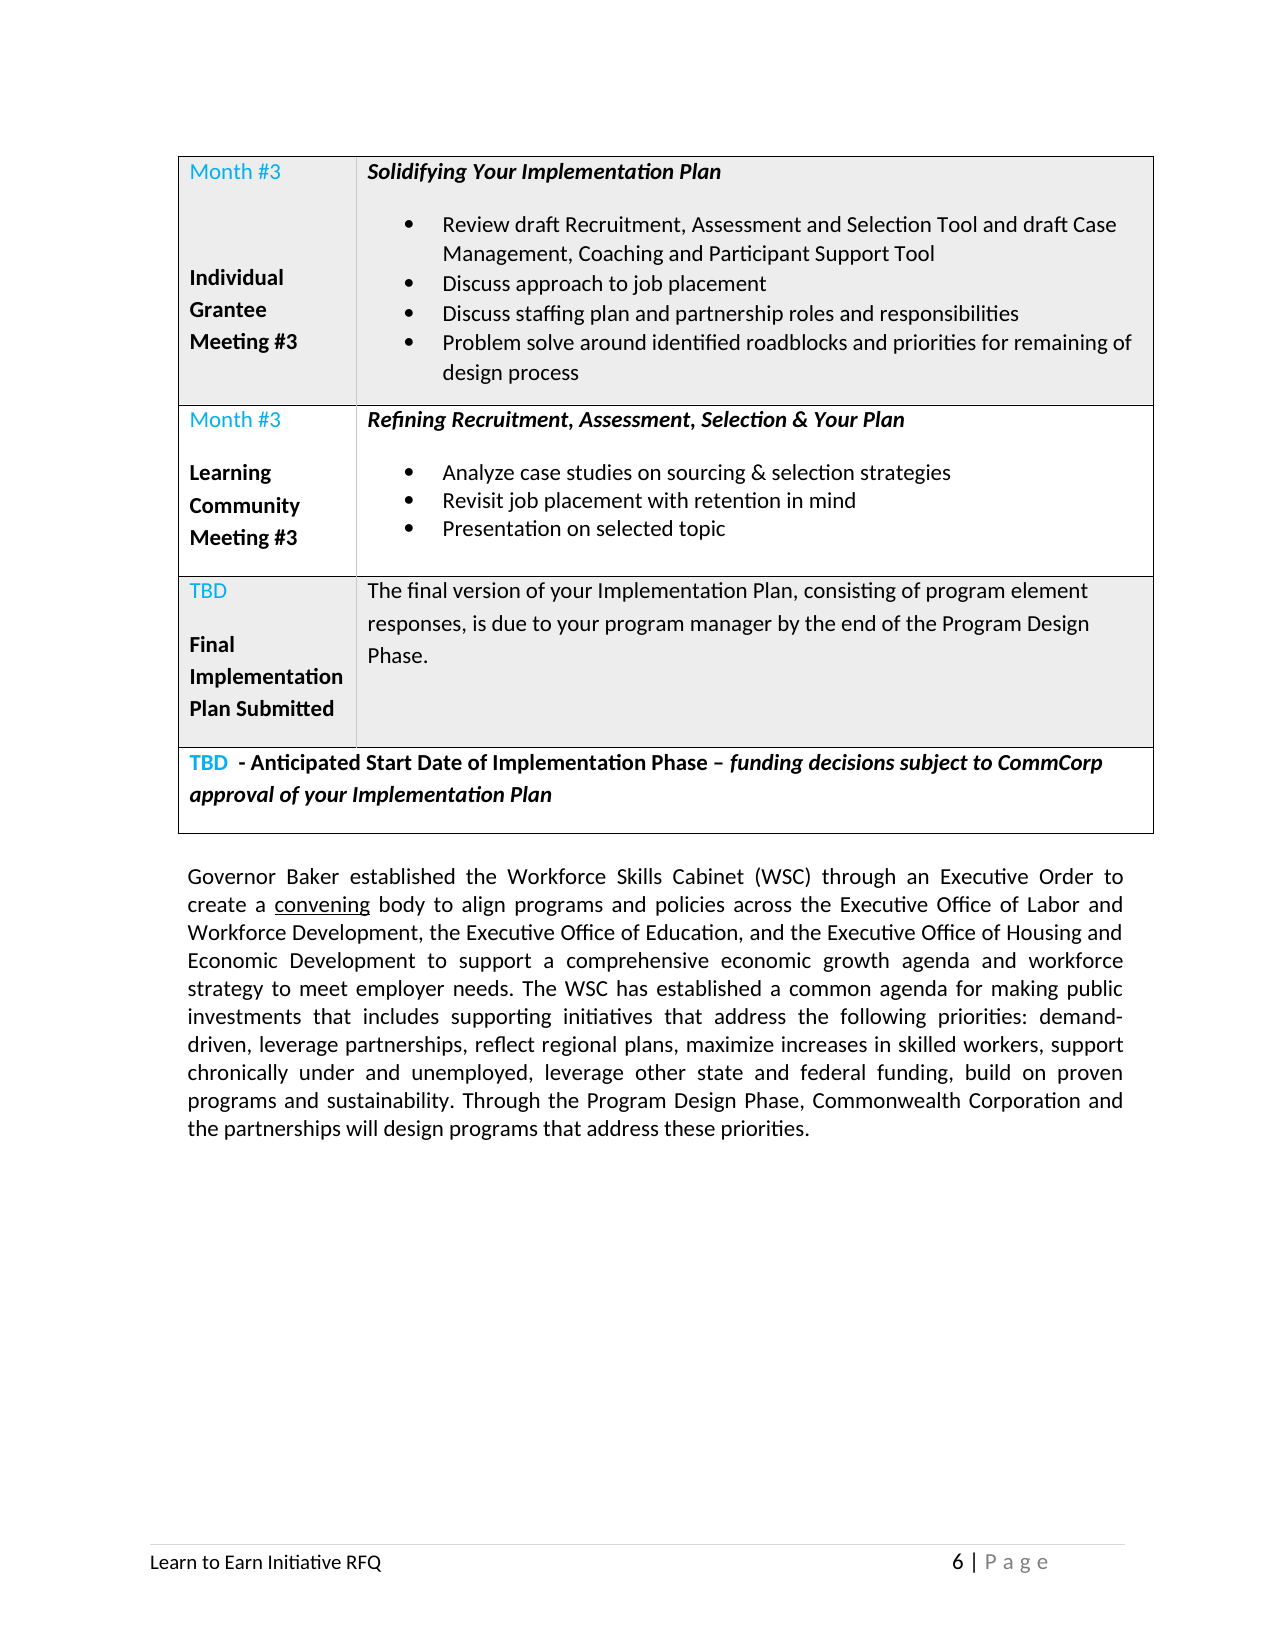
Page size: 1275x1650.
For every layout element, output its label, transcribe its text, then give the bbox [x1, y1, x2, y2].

table_cell Refining Recruitment, Assessment, Selection & Your Plan Analyze case studies on sourcing & selection strategies Revisit job placement with retention in mind Presentation on selected topic [357, 406, 1153, 576]
table_cell TBD - Anticipated Start Date of Implementation Phase – funding decisions subject to CommCorp approval of your Implementation Plan [179, 748, 1153, 833]
table_cell Month #3 Individual Grantee Meeting #3 [179, 157, 356, 404]
table_cell TBD Final Implementation Plan Submitted [179, 577, 356, 747]
table_cell Month #3 Learning Community Meeting #3 [179, 406, 356, 576]
text Governor Baker established the Workforce Skills Cabinet (WSC) through an Executive Order to create a convening body to align programs and policies across the Executive Office of Labor and Workforce Development, the Executive Office of Education, and the Executive Office of Housing and Economic Development to support a comprehensive economic growth agenda and workforce strategy to meet employer needs. The WSC has established a common agenda for making public investments that includes supporting initiatives that address the following priorities: demand-driven, leverage partnerships, reflect regional plans, maximize increases in skilled workers, support chronically under and unemployed, leverage other state and federal funding, build on proven programs and sustainability. Through the Program Design Phase, Commonwealth Corporation and the partnerships will design programs that address these priorities. [187, 862, 1125, 1142]
table_cell Solidifying Your Implementation Plan Review draft Recruitment, Assessment and Selection Tool and draft Case Management, Coaching and Participant Support Tool Discuss approach to job placement Discuss staffing plan and partnership roles and responsibilities Problem solve around identified roadblocks and priorities for remaining of design process [357, 157, 1153, 404]
table_cell The final version of your Implementation Plan, consisting of program element responses, is due to your program manager by the end of the Program Design Phase. [357, 577, 1153, 747]
